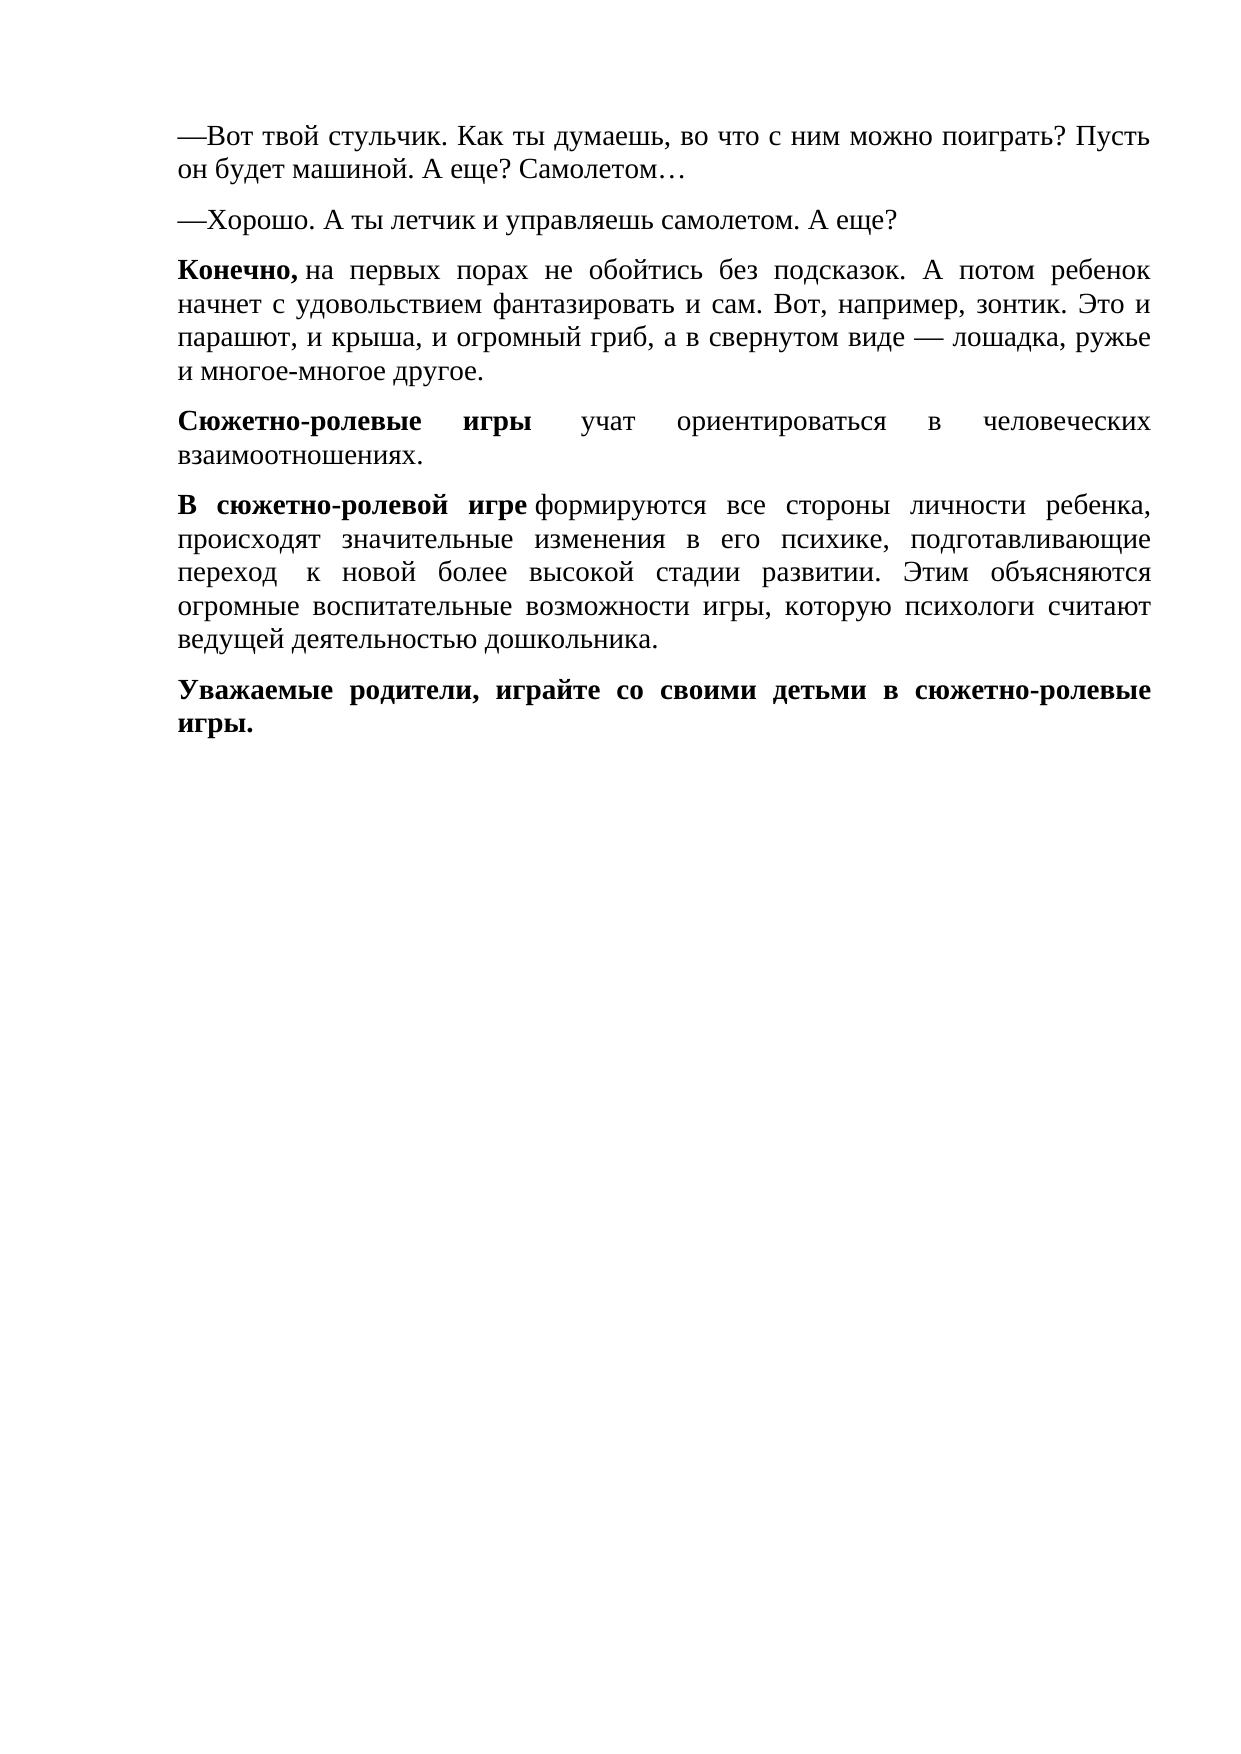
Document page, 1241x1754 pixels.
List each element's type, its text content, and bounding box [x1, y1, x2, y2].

text —Вот твой стульчик. Как ты думаешь, во что с ним можно поиграть? Пусть он будет машиной. А еще? Самолетом… [177, 118, 1152, 185]
text В сюжетно-ролевой игре формируются все стороны личности ребенка, происходят значительные изменения в его психике, подготавливающие переход к новой более высокой стадии развитии. Этим объясняются огромные воспитательные возможности игры, которую психологи считают ведущей деятельностью дошкольника. [177, 487, 1152, 655]
text Сюжетно-ролевые игры учат ориентироваться в человеческих взаимоотношениях. [177, 403, 1152, 471]
text Уважаемые родители, играйте со своими детьми в сюжетно-ролевые игры. [177, 672, 1152, 739]
text Конечно, на первых порах не обойтись без подсказок. А потом ребенок начнет с удовольствием фантазировать и сам. Вот, например, зонтик. Это и парашют, и крыша, и огромный гриб, а в свернутом виде — лошадка, ружье и многое-многое другое. [177, 252, 1152, 387]
text —Хорошо. А ты летчик и управляешь самолетом. А еще? [177, 202, 1152, 236]
